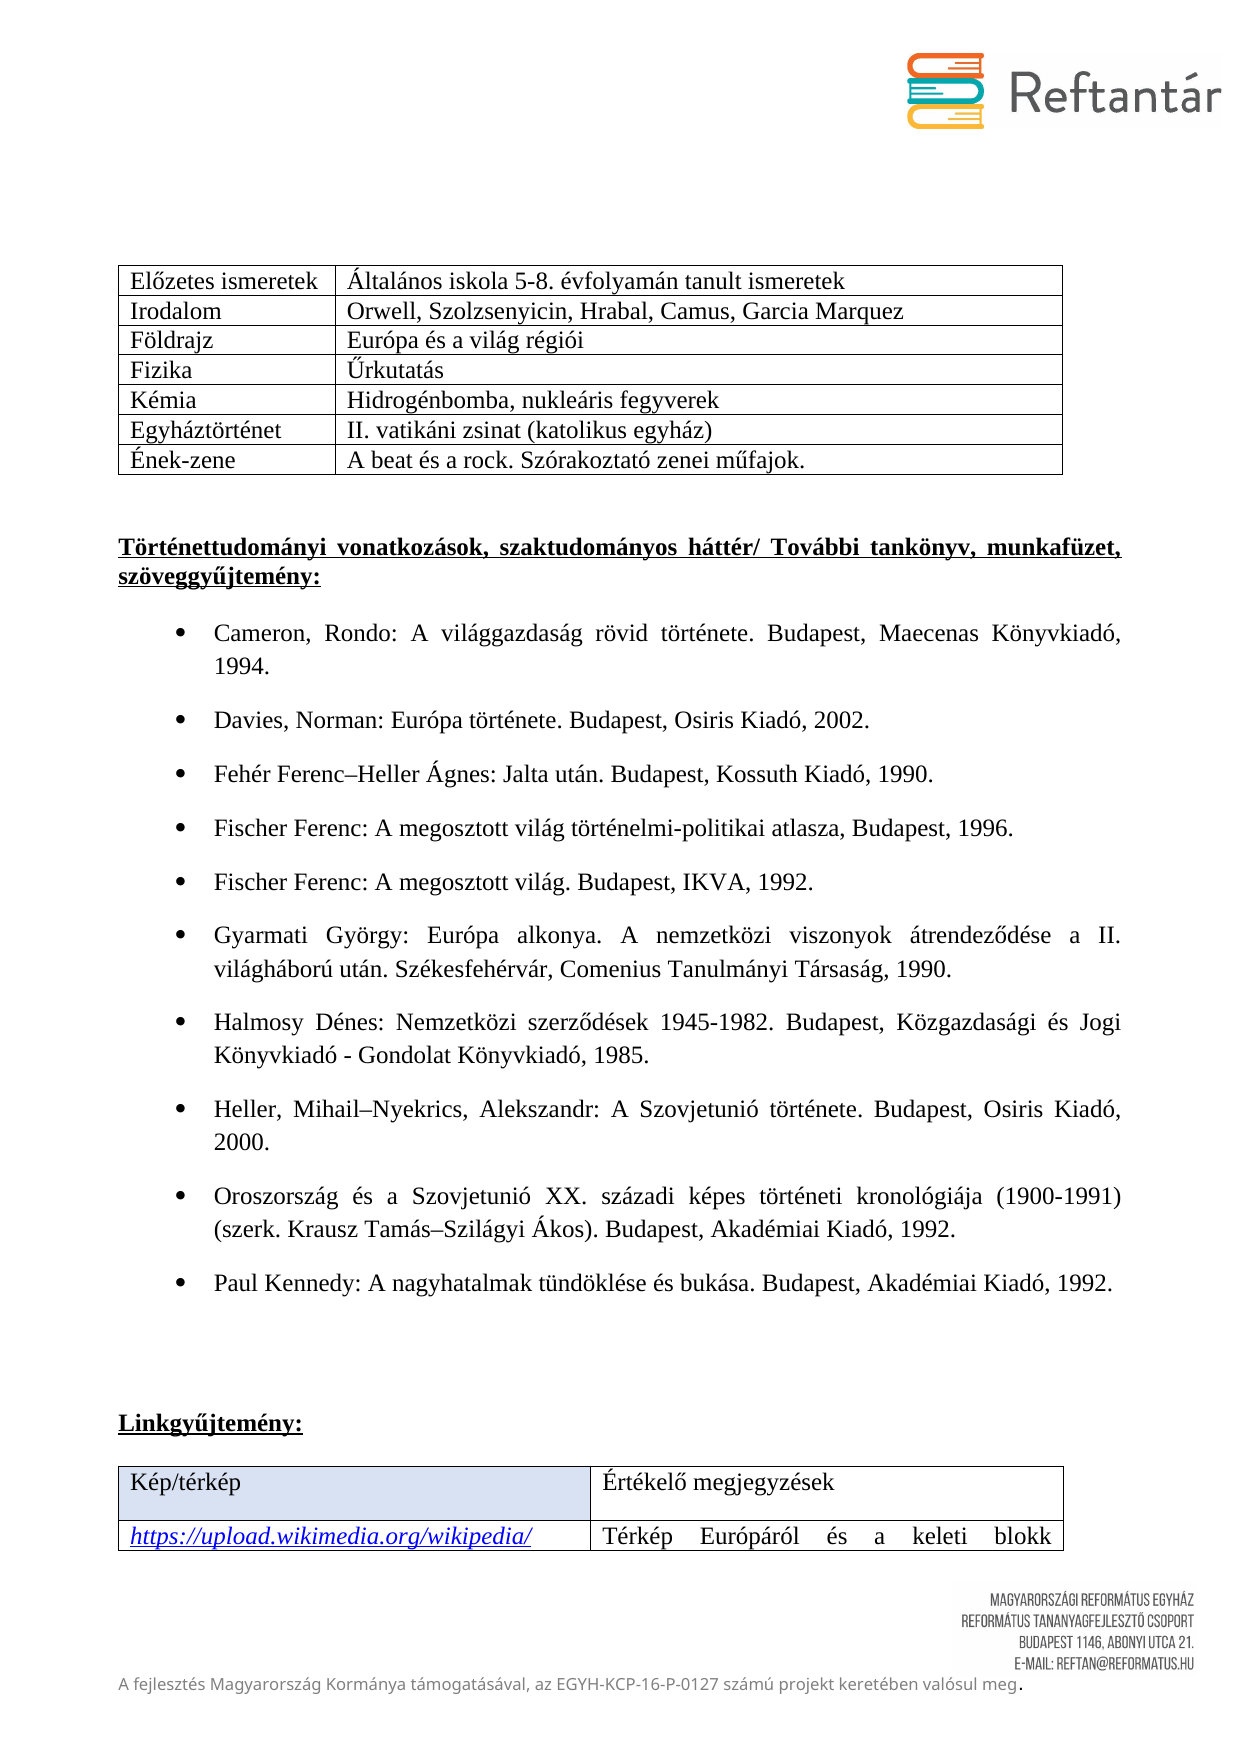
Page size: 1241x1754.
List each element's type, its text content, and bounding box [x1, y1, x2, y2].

list Gyarmati György: Európa alkonya. A nemzetközi viszonyok átrendeződése a II. világháború után. Székesfehérvár, Comenius Tanulmányi Társaság, 1990. [176, 921, 1122, 982]
list Fischer Ferenc: A megosztott világ. Budapest, IKVA, 1992. [176, 867, 1122, 896]
list Davies, Norman: Európa története. Budapest, Osiris Kiadó, 2002. [176, 705, 1122, 734]
list Heller, Mihail–Nyekrics, Alekszandr: A Szovjetunió története. Budapest, Osiris Kiadó, 2000. [176, 1094, 1122, 1156]
table_header Általános iskola 5-8. évfolyamán tanult ismeretek [336, 266, 1062, 295]
picture [907, 53, 1222, 129]
list Paul Kennedy: A ​nagyhatalmak tündöklése és bukása. Budapest, Akadémiai Kiadó, 1992. [176, 1268, 1122, 1297]
table_cell Földrajz [119, 326, 335, 354]
table_header Kép/térkép [119, 1467, 590, 1520]
list Fischer Ferenc: A megosztott világ történelmi-politikai atlasza, Budapest, 1996. [176, 813, 1122, 842]
list Oroszország és a Szovjetunió XX. századi képes történeti kronológiája (1900-1991) (szerk. Krausz Tamás–Szilágyi Ákos). Budapest, Akadémiai Kiadó, 1992. [176, 1181, 1122, 1243]
picture [952, 1582, 1198, 1676]
table_header Előzetes ismeretek [119, 266, 335, 295]
list Cameron, Rondo: A világgazdaság rövid története. Budapest, Maecenas Könyvkiadó, 1994. [176, 618, 1122, 680]
table_cell Egyháztörténet [119, 415, 335, 444]
table_cell https://upload.wikimedia.org/wikipedia/commons/9/94/Europe-blocs-49-89x4_hu.svg [119, 1521, 590, 1550]
table_cell Ének-zene [119, 445, 335, 473]
table_cell Fizika [119, 355, 335, 384]
table_cell Hidrogénbomba, nukleáris fegyverek [336, 385, 1062, 414]
list Halmosy Dénes: Nemzetközi szerződések 1945-1982. Budapest, Közgazdasági és Jogi Könyvkiadó - Gondolat Könyvkiadó, 1985. [176, 1007, 1122, 1069]
text Linkgyűjtemény: [118, 1408, 1122, 1437]
table_cell Űrkutatás [336, 355, 1062, 384]
table_cell A beat és a rock. Szórakoztató zenei műfajok. [336, 445, 1062, 473]
list Fehér Ferenc–Heller Ágnes: Jalta után. Budapest, Kossuth Kiadó, 1990. [176, 759, 1122, 788]
table_cell II. vatikáni zsinat (katolikus egyház) [336, 415, 1062, 444]
text Történettudományi vonatkozások, szaktudományos háttér/ További tankönyv, munkafüzet, szöveggyűjtemény: [118, 558, 1122, 589]
table_header Értékelő megjegyzések [591, 1467, 1063, 1520]
table_cell Kémia [119, 385, 335, 414]
text Történettudományi vonatkozások, szaktudományos háttér/ További tankönyv, munkafüzet, szöveggyűjtemény: [118, 532, 1122, 557]
table_cell Térkép Európáról és a keleti blokk országairól (1949-1989). [591, 1521, 1063, 1550]
table_cell Irodalom [119, 296, 335, 324]
table_cell Orwell, Szolzsenyicin, Hrabal, Camus, Garcia Marquez [336, 296, 1062, 324]
table_cell Európa és a világ régiói [336, 326, 1062, 354]
